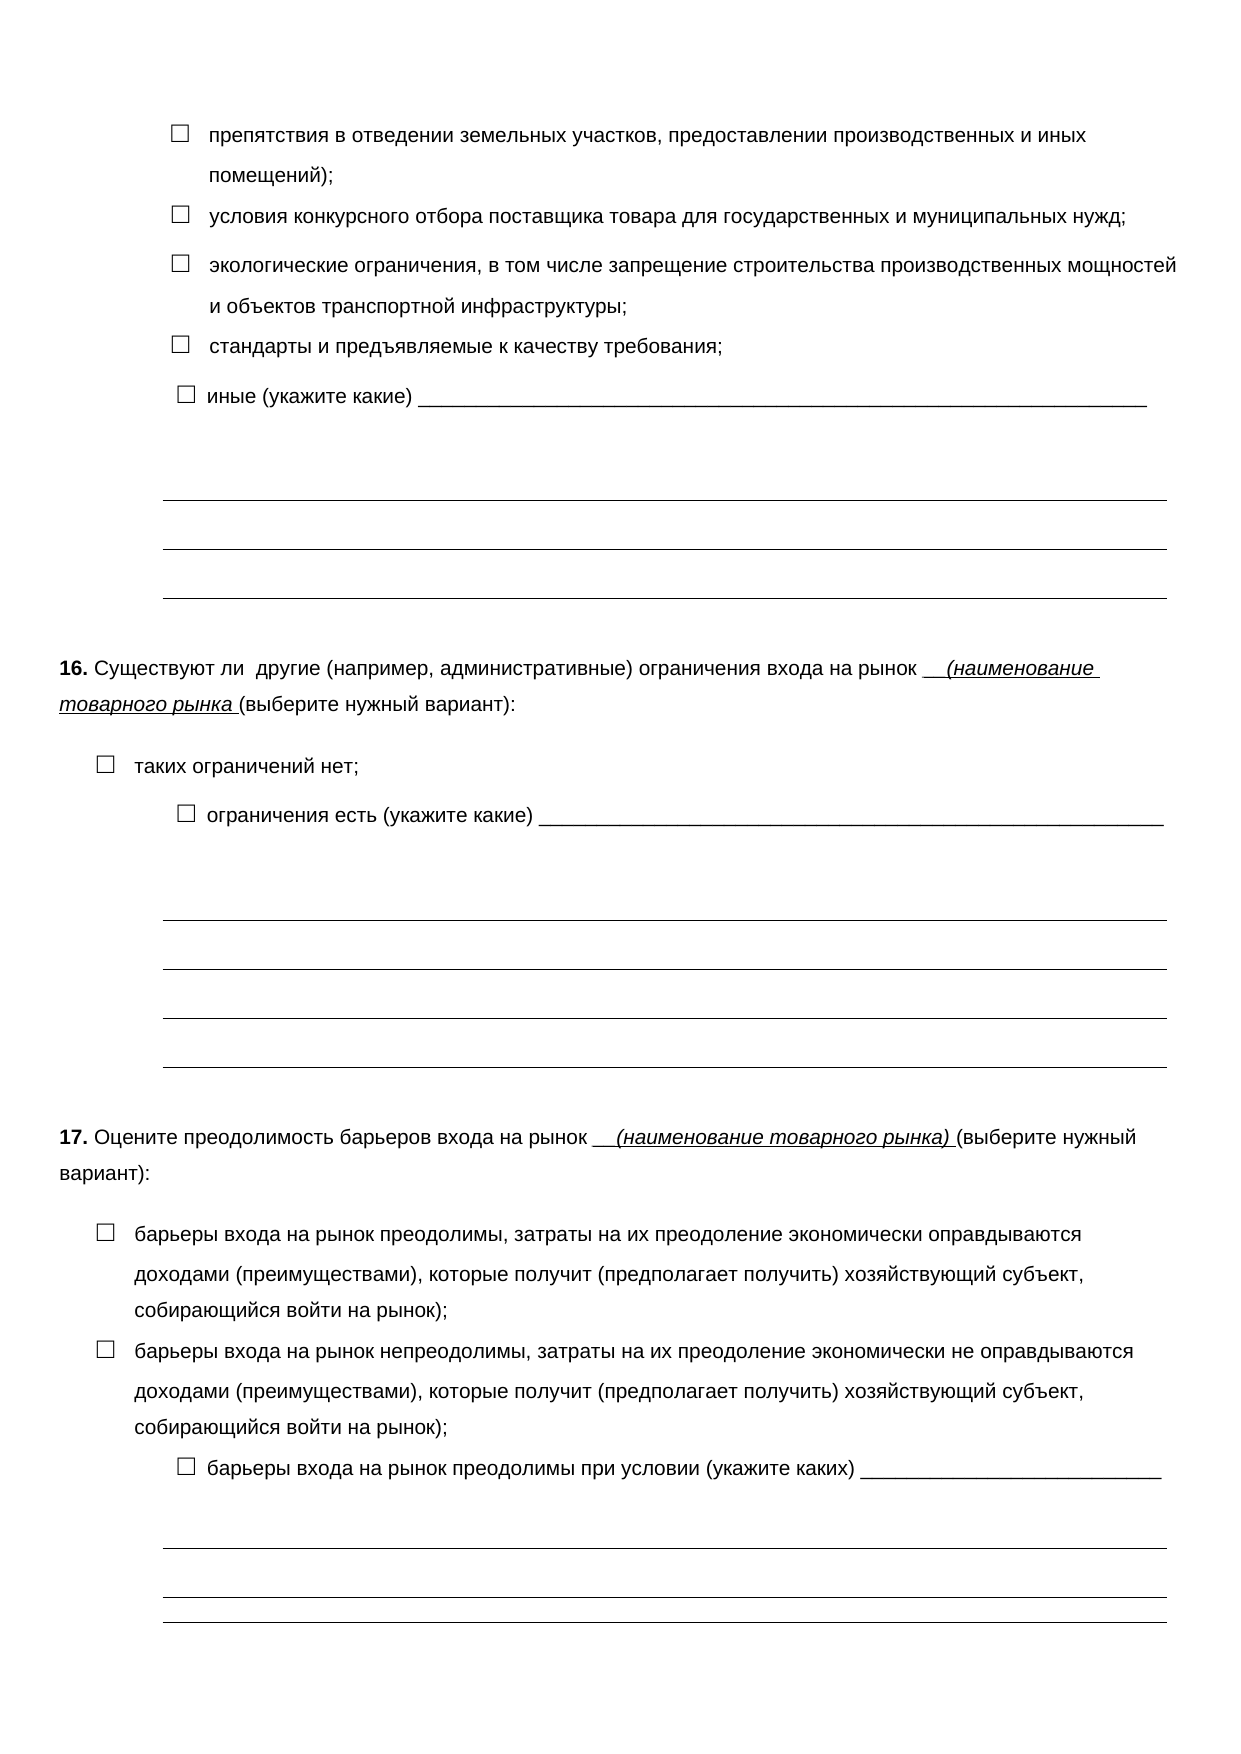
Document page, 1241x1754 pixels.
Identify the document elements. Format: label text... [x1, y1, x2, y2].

list барьеры входа на рынок непреодолимы, затраты на их преодоление экономически не оправдываются доходами (преимуществами), которые получит (предполагает получить) хозяйствующий субъект, собирающийся войти на рынок); [97, 1334, 1181, 1439]
table_header [123, 1500, 1192, 1623]
list препятствия в отведении земельных участков, предоставлении производственных и иных помещений); [171, 118, 1181, 187]
list ограничения есть (укажите какие) ______________________________________________________ [118, 798, 1240, 831]
list барьеры входа на рынок преодолимы, затраты на их преодоление экономически оправдываются доходами (преимуществами), которые получит (предполагает получить) хозяйствующий субъект, собирающийся войти на рынок); [97, 1217, 1181, 1322]
list условия конкурсного отбора поставщика товара для государственных и муниципальных нужд; [172, 199, 1181, 232]
list стандарты и предъявляемые к качеству требования; [172, 329, 1181, 362]
text 16. Существуют ли другие (например, административные) ограничения входа на рынок __(наименование товарного рынка (выберите нужный вариант): [59, 656, 1181, 716]
list таких ограничений нет; [97, 749, 1181, 782]
list иные (укажите какие) _______________________________________________________________ [118, 379, 1240, 412]
list барьеры входа на рынок преодолимы при условии (укажите каких) __________________________ [118, 1451, 1240, 1484]
table_header [123, 429, 1192, 599]
text 17. Оцените преодолимость барьеров входа на рынок __(наименование товарного рынка) (выберите нужный вариант): [59, 1124, 1181, 1184]
table_header [123, 848, 1192, 1068]
list экологические ограничения, в том числе запрещение строительства производственных мощностей и объектов транспортной инфраструктуры; [172, 248, 1181, 317]
